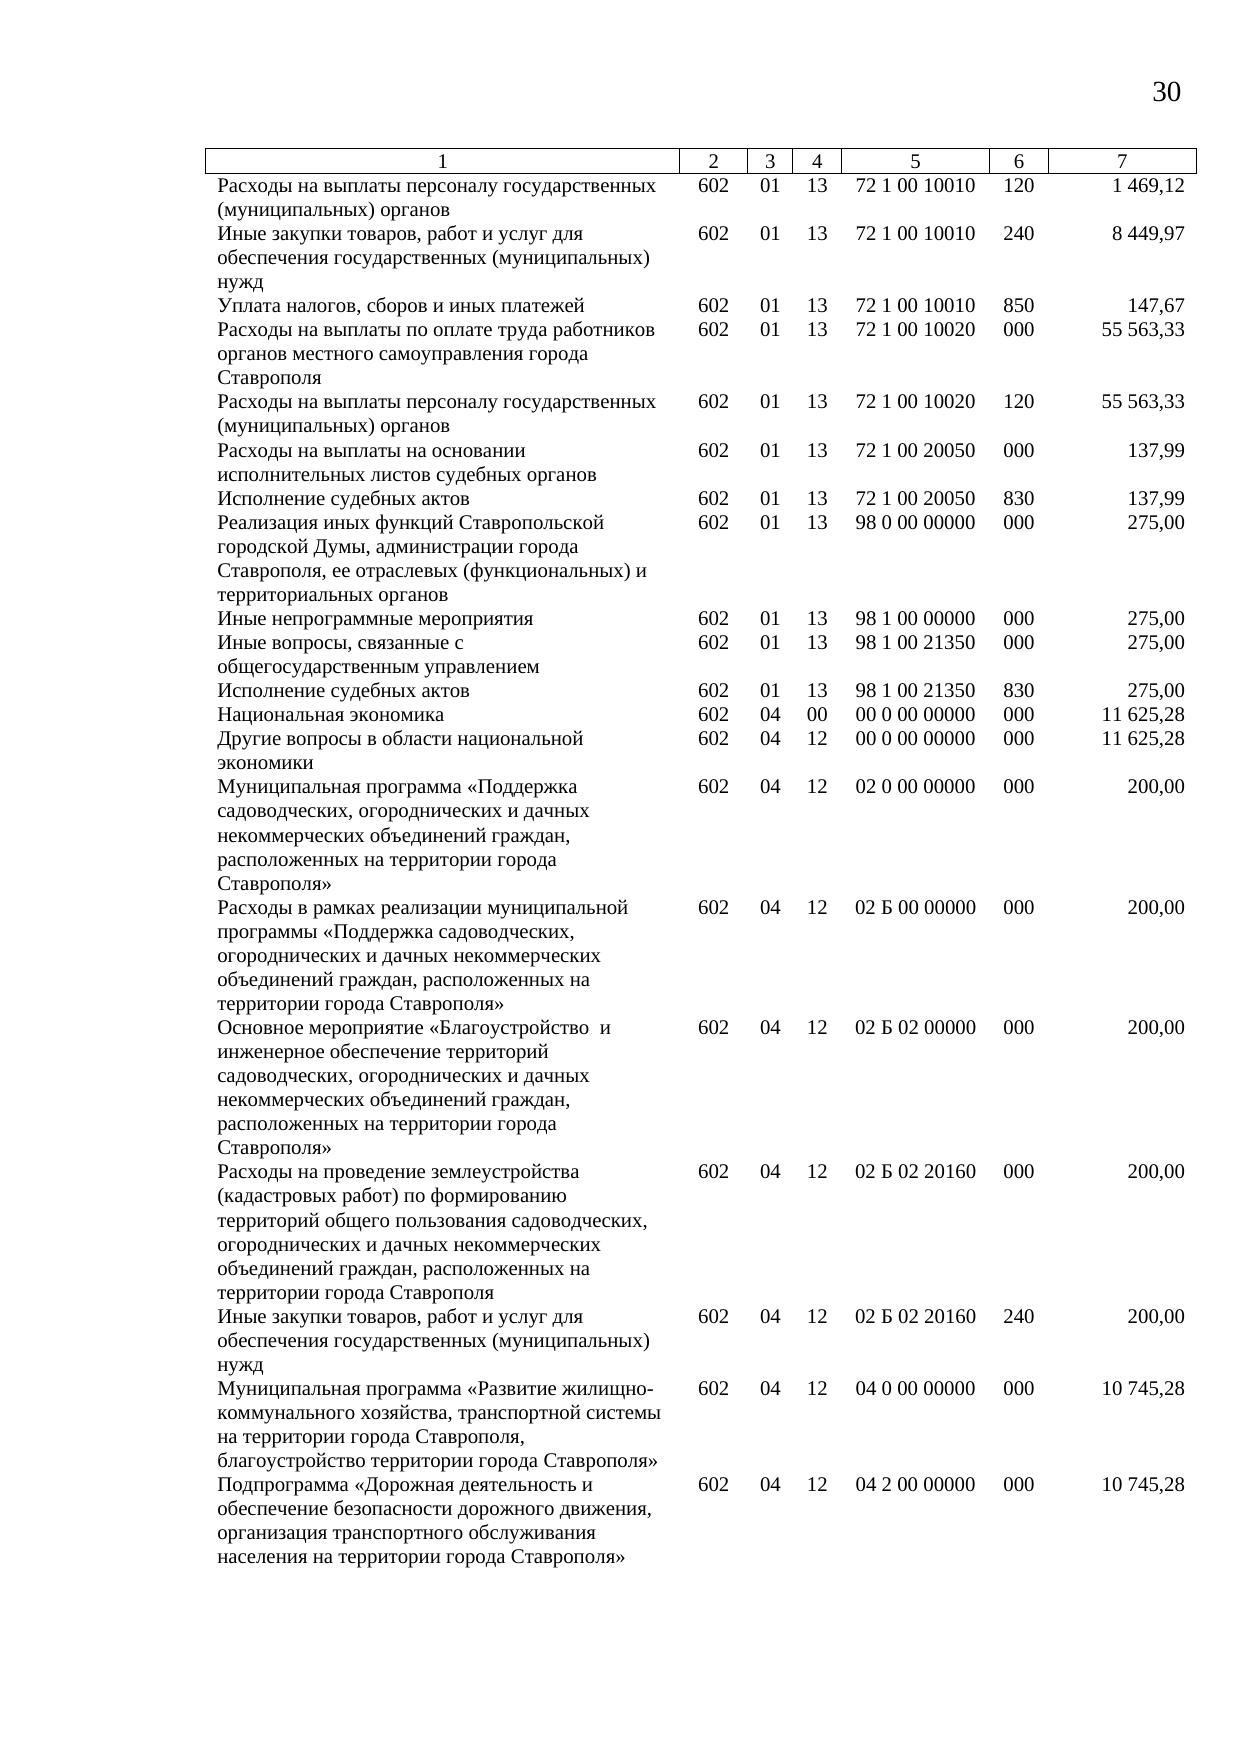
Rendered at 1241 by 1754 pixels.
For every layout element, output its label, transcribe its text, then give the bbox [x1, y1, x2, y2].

table_header 5 [842, 149, 989, 173]
table_header 1 [206, 149, 679, 173]
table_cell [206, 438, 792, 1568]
table_header 3 [748, 149, 792, 173]
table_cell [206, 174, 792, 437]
table_header 4 [793, 149, 841, 173]
table_header 6 [990, 149, 1048, 173]
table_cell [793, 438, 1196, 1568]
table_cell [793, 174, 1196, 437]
table_header 2 [680, 149, 747, 173]
table_header 7 [1049, 149, 1196, 173]
